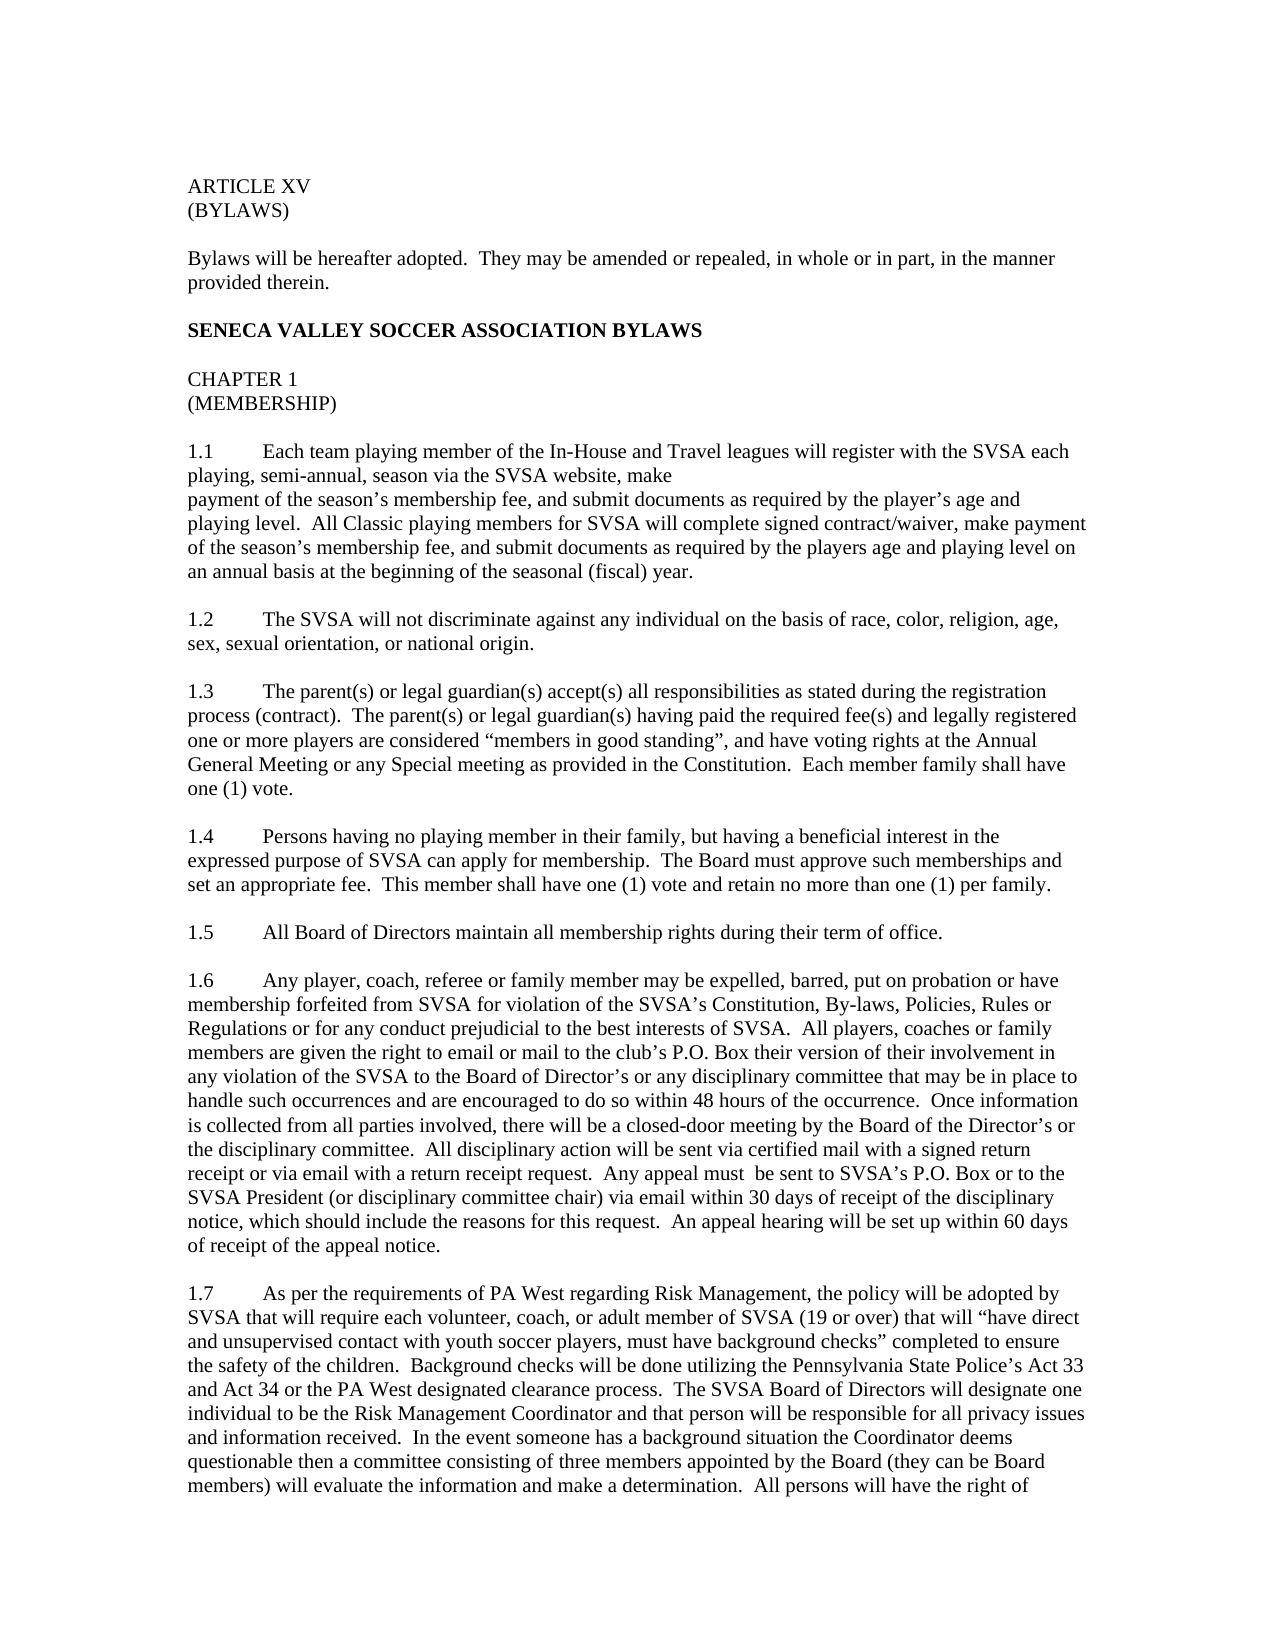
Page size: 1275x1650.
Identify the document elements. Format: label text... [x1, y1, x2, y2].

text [187, 1281, 1087, 1497]
text (BYLAWS) [187, 198, 1087, 222]
text SENECA VALLEY SOCCER ASSOCIATION BYLAWS [187, 318, 1087, 342]
text payment of the season’s membership fee, and submit documents as required by the player’s age and playing level. All Classic playing members for SVSA will complete signed contract/waiver, make payment of the season’s membership fee, and submit documents as required by the players age and playing level on an annual basis at the beginning of the seasonal (fiscal) year. [187, 487, 1087, 583]
text 1.1 Each team playing member of the In-House and Travel leagues will register with the SVSA each playing, semi-annual, season via the SVSA website, make [187, 439, 1087, 487]
text Bylaws will be hereafter adopted. They may be amended or repealed, in whole or in part, in the manner [187, 246, 1087, 270]
text 1.5 All Board of Directors maintain all membership rights during their term of office. [187, 920, 1087, 944]
text 1.6 Any player, coach, referee or family member may be expelled, barred, put on probation or have membership forfeited from SVSA for violation of the SVSA’s Constitution, By-laws, Policies, Rules or Regulations or for any conduct prejudicial to the best interests of SVSA. All players, coaches or family members are given the right to email or mail to the club’s P.O. Box their version of their involvement in any violation of the SVSA to the Board of Director’s or any disciplinary committee that may be in place to handle such occurrences and are encouraged to do so within 48 hours of the occurrence. Once information is collected from all parties involved, there will be a closed-door meeting by the Board of the Director’s or the disciplinary committee. All disciplinary action will be sent via certified mail with a signed return receipt or via email with a return receipt request. Any appeal must be sent to SVSA’s P.O. Box or to the SVSA President (or disciplinary committee chair) via email within 30 days of receipt of the disciplinary notice, which should include the reasons for this request. An appeal hearing will be set up within 60 days of receipt of the appeal notice. [187, 968, 1087, 1257]
text provided therein. [187, 270, 1087, 294]
text CHAPTER 1 [187, 367, 1087, 391]
text (MEMBERSHIP) [187, 391, 1087, 415]
text 1.2 The SVSA will not discriminate against any individual on the basis of race, color, religion, age, sex, sexual orientation, or national origin. [187, 607, 1087, 655]
text ARTICLE XV [187, 174, 1087, 198]
text 1.3 The parent(s) or legal guardian(s) accept(s) all responsibilities as stated during the registration process (contract). The parent(s) or legal guardian(s) having paid the required fee(s) and legally registered one or more players are considered “members in good standing”, and have voting rights at the Annual General Meeting or any Special meeting as provided in the Constitution. Each member family shall have one (1) vote. [187, 679, 1087, 800]
text 1.4 Persons having no playing member in their family, but having a beneficial interest in the expressed purpose of SVSA can apply for membership. The Board must approve such memberships and set an appropriate fee. This member shall have one (1) vote and retain no more than one (1) per family. [187, 824, 1087, 896]
